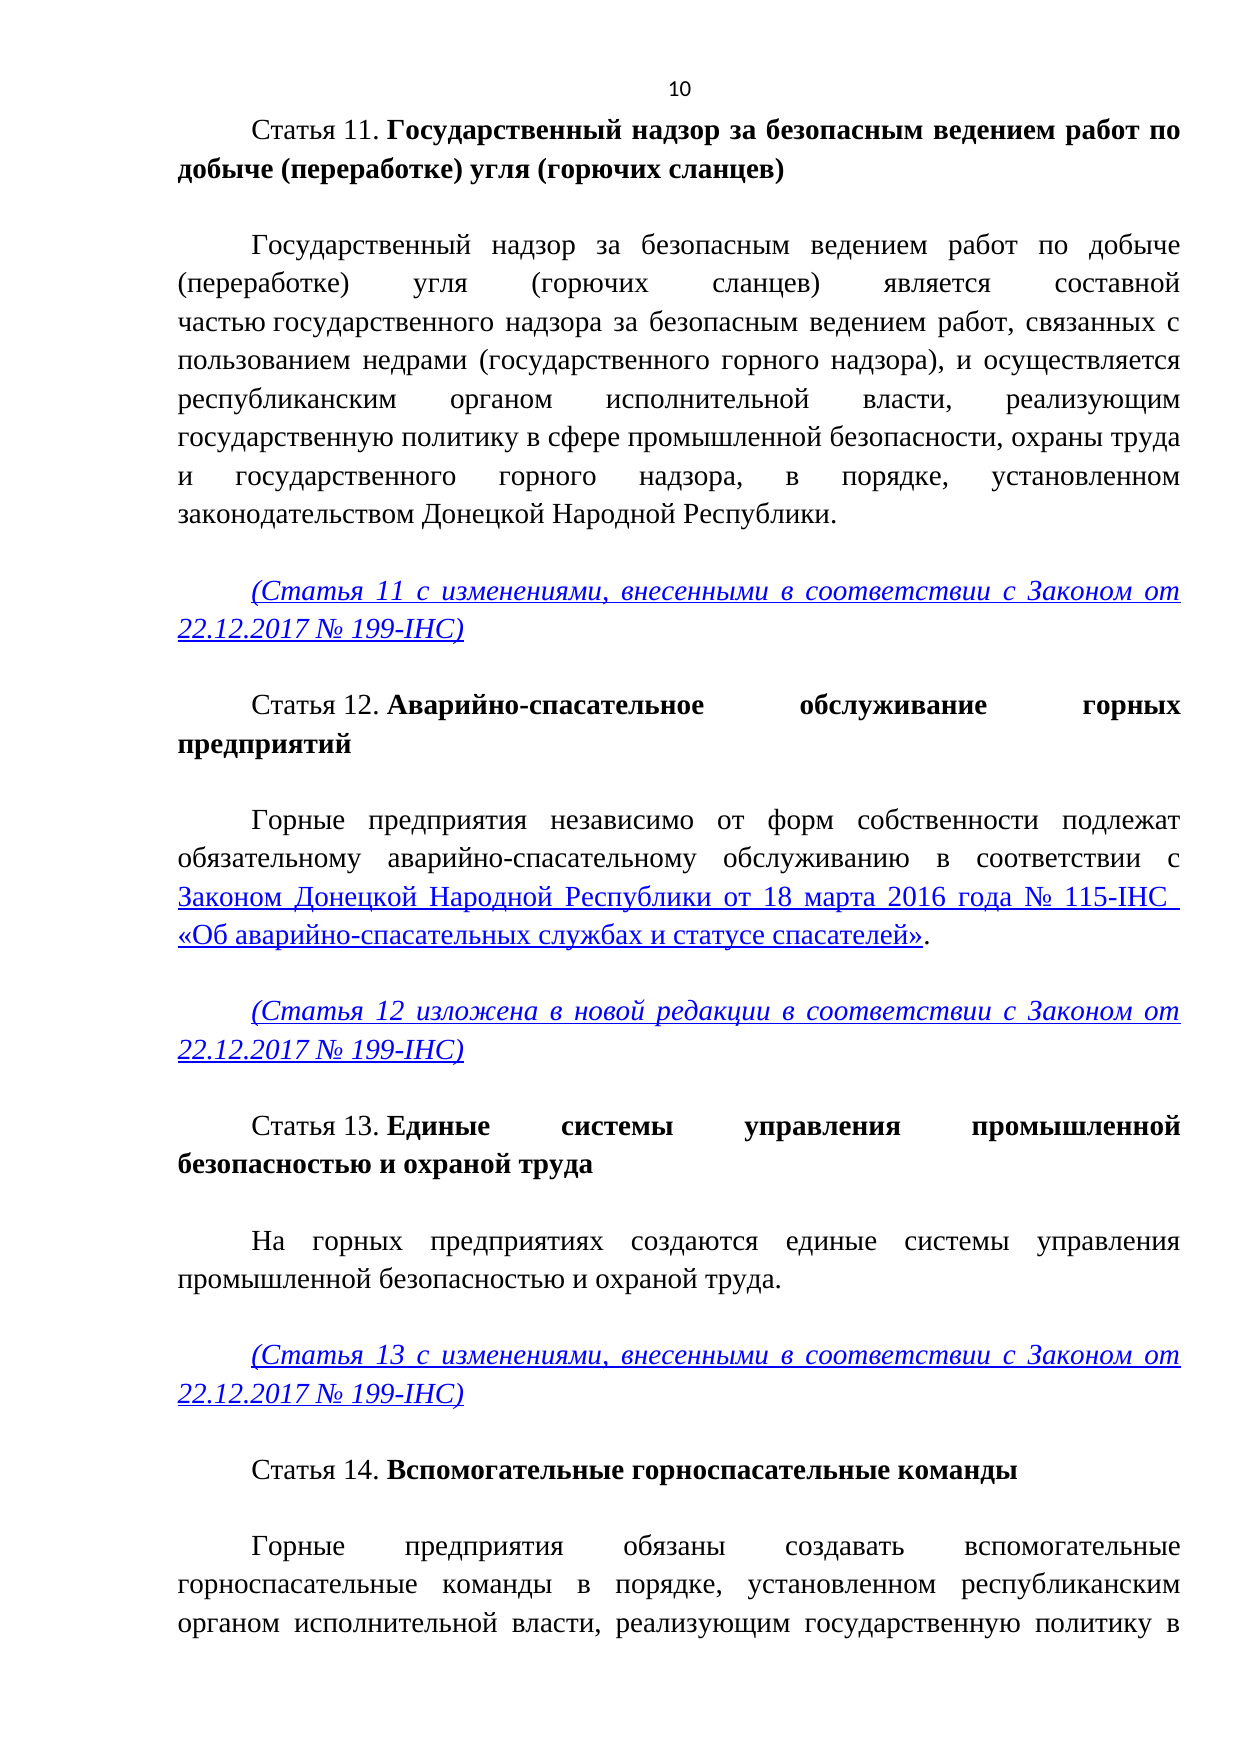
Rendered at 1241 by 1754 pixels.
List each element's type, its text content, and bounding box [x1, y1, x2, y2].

subtitle Статья 14. Вспомогательные горноспасательные команды [177, 1452, 1181, 1485]
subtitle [177, 1528, 1181, 1638]
subtitle Статья 11. Государственный надзор за безопасным ведением работ по добыче (переработке) угля (горючих сланцев) [177, 112, 1181, 184]
text Государственный надзор за безопасным ведением работ по добыче (переработке) угля (горючих сланцев) является составной частью государственного надзора за безопасным ведением работ, связанных с пользованием недрами (государственного горного надзора), и осуществляется республиканским органом исполнительной власти, реализующим государственную политику в сфере промышленной безопасности, охраны труда и государственного горного надзора, в порядке, установленном законодательством Донецкой Народной Республики. [177, 227, 1181, 530]
subtitle (Статья 11 с изменениями, внесенными в соответствии с Законом от 22.12.2017 № 199-IНС) [177, 573, 1181, 645]
subtitle Статья 12. Аварийно-спасательное обслуживание горных предприятий [177, 687, 1181, 759]
subtitle Горные предприятия независимо от форм собственности подлежат обязательному аварийно-спасательному обслуживанию в соответствии с Законом Донецкой Народной Республики от 18 марта 2016 года № 115-IHC «Об аварийно-спасательных службах и статусе спасателей». [177, 802, 1181, 951]
text На горных предприятиях создаются единые системы управления промышленной безопасностью и охраной труда. [177, 1223, 1181, 1295]
subtitle Статья 13. Единые системы управления промышленной безопасностью и охраной труда [177, 1108, 1181, 1180]
subtitle (Статья 12 изложена в новой редакции в соответствии с Законом от 22.12.2017 № 199-IНС) [177, 993, 1181, 1066]
subtitle (Статья 13 с изменениями, внесенными в соответствии с Законом от 22.12.2017 № 199-IНС) [177, 1337, 1181, 1409]
